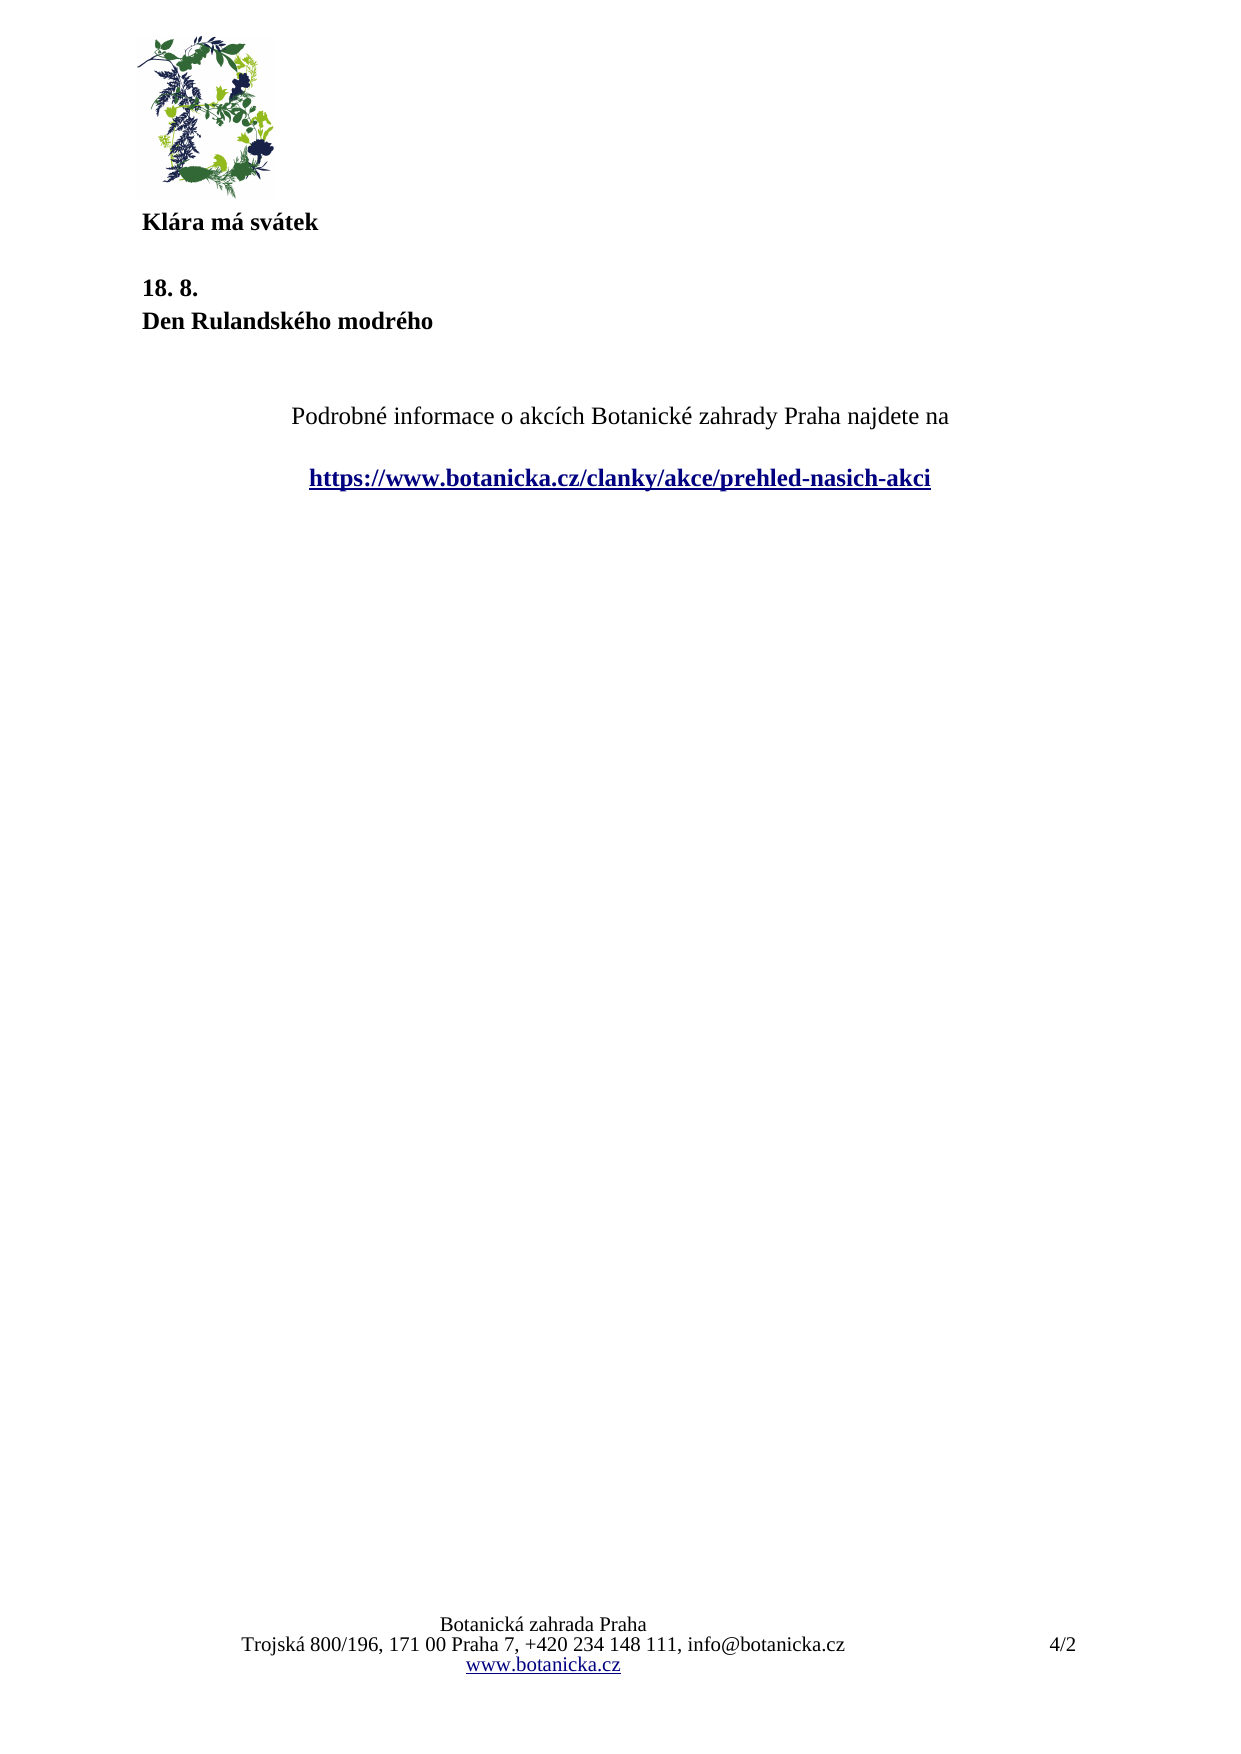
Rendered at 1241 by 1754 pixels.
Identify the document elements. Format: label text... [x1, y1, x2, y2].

text 18. 8. [142, 273, 1098, 302]
text Podrobné informace o akcích Botanické zahrady Praha najdete na [142, 401, 1098, 430]
text Den Rulandského modrého [142, 306, 1098, 334]
picture [137, 36, 274, 199]
text https://www.botanicka.cz/clanky/akce/prehled-nasich-akci [142, 463, 1098, 492]
text Klára má svátek [142, 207, 1098, 236]
